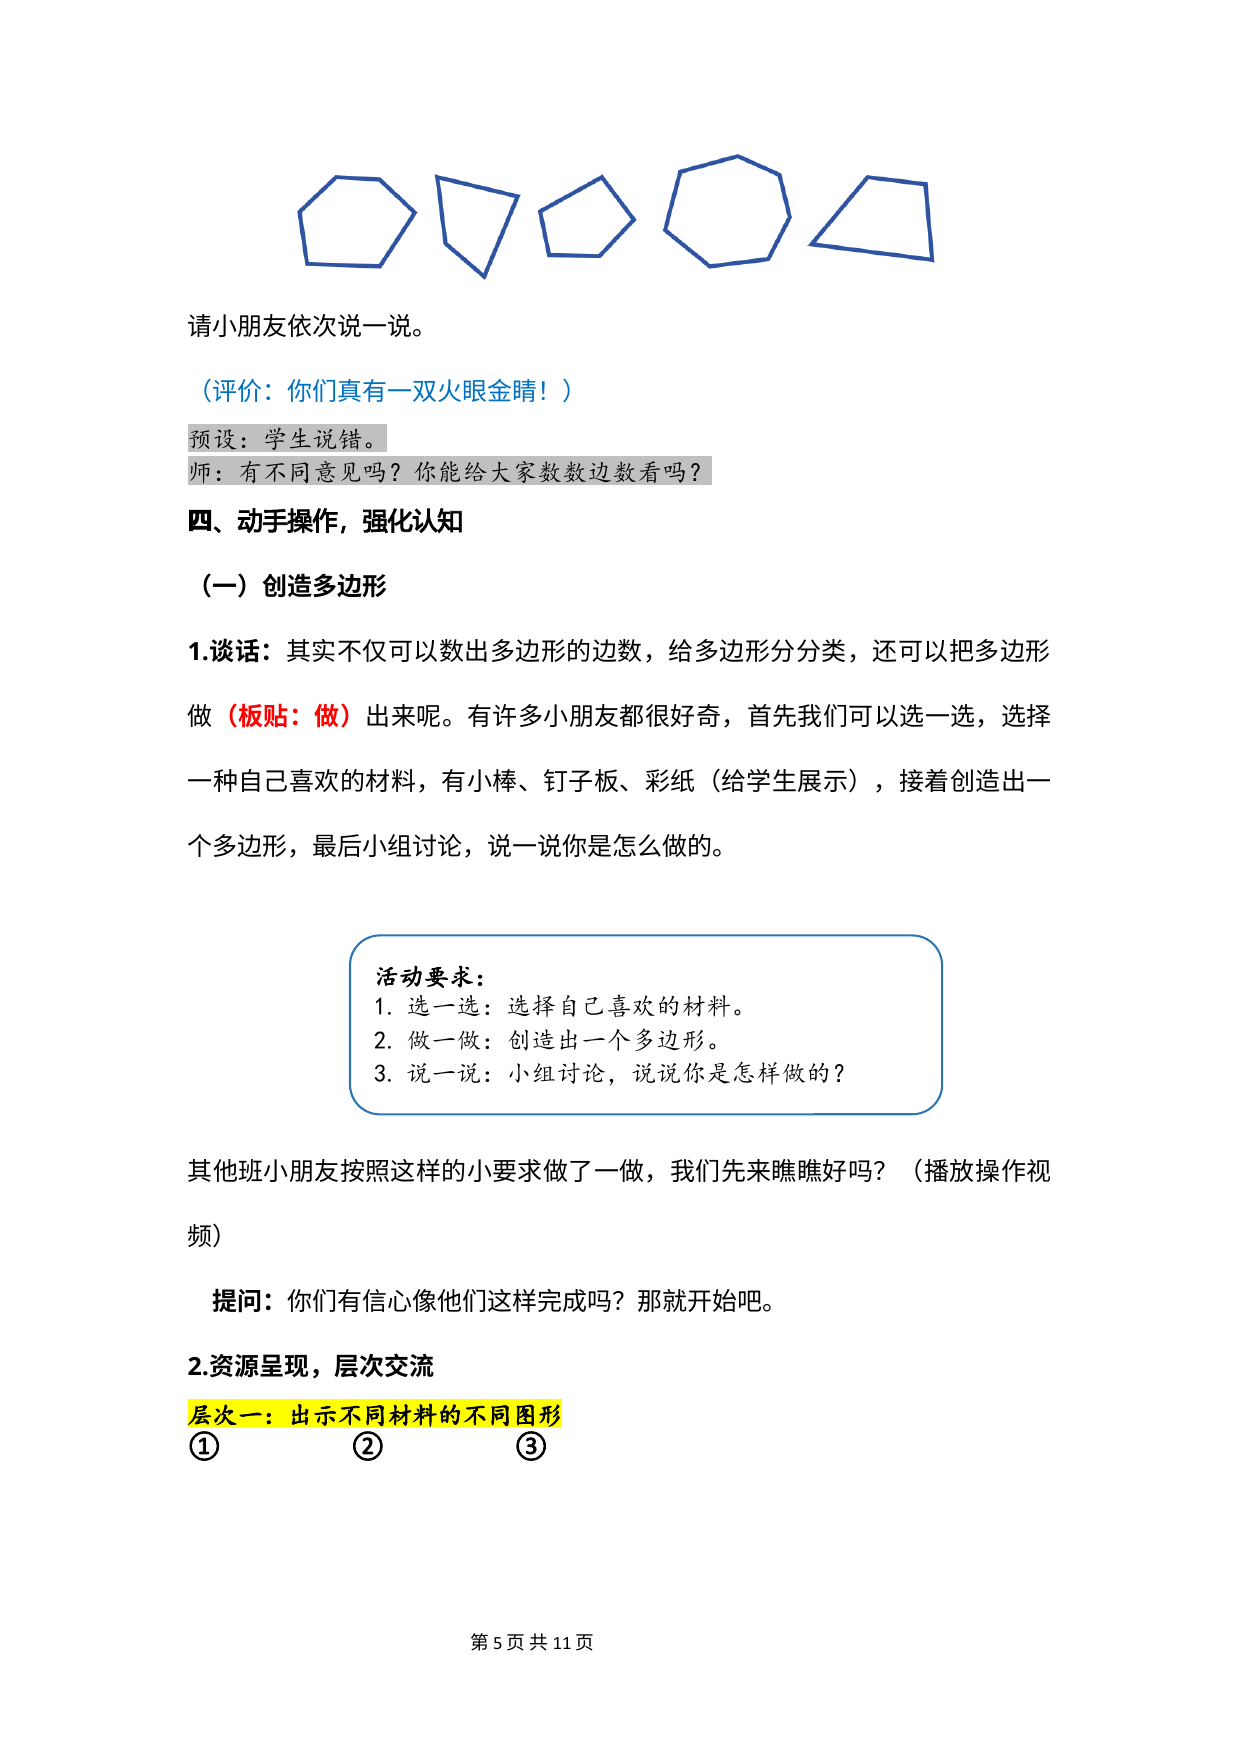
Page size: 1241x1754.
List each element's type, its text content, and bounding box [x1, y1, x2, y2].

picture [276, 142, 965, 287]
list 提问：你们有信心像他们这样完成吗？那就开始吧。 [187, 1267, 1053, 1332]
list 2.资源呈现，层次交流 [187, 1332, 1053, 1397]
list 预设：学生说错。 [187, 422, 1053, 454]
list 师：有不同意见吗？你能给大家数数边数看吗？ [187, 454, 1053, 487]
list 其他班小朋友按照这样的小要求做了一做，我们先来瞧瞧好吗？（播放操作视频） [187, 877, 1053, 1267]
list ① ② ③ [187, 1429, 1053, 1462]
list （评价：你们真有一双火眼金睛！） [187, 357, 1053, 422]
list 1.谈话：其实不仅可以数出多边形的边数，给多边形分分类，还可以把多边形做（板贴：做）出来呢。有许多小朋友都很好奇，首先我们可以选一选，选择一种自己喜欢的材料，有小棒、钉子板、彩纸（给学生展示），接着创造出一个多边形，最后小组讨论，说一说你是怎么做的。 [187, 617, 1053, 877]
list （一）创造多边形 [187, 552, 1053, 617]
list 动手操作，强化认知 [187, 487, 1053, 552]
list 层次一：出示不同材料的不同图形 [187, 1397, 1053, 1429]
